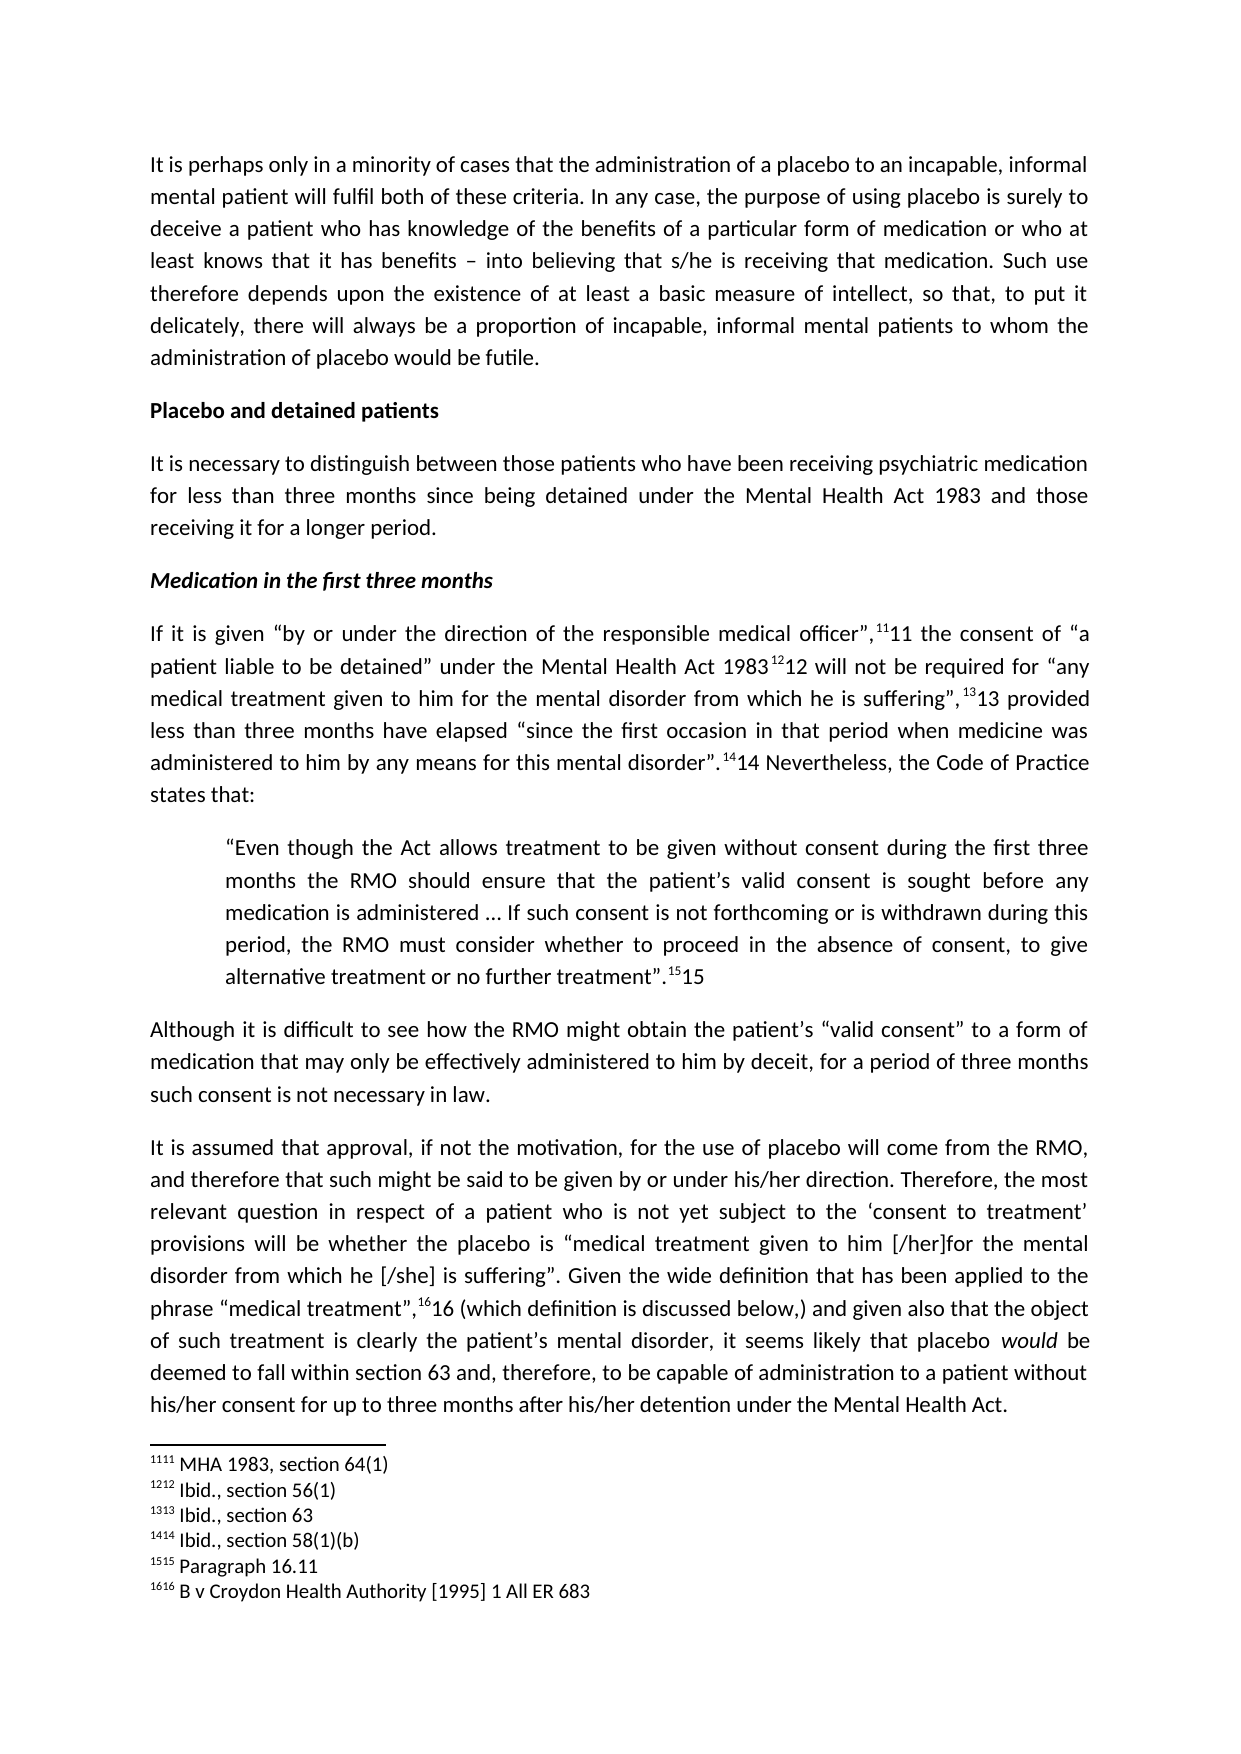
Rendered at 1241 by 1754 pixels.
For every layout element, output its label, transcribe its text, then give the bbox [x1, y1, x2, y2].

text Although it is difficult to see how the RMO might obtain the patient’s “valid consent” to a form of medication that may only be effectively administered to him by deceit, for a period of three months such consent is not necessary in law. [150, 1015, 1090, 1108]
text If it is given “by or under the direction of the responsible medical officer”,11 the consent of “a patient liable to be detained” under the Mental Health Act 198312 will not be required for “any medical treatment given to him for the mental disorder from which he is suffering”,13 provided less than three months have elapsed “since the first occasion in that period when medicine was administered to him by any means for this mental disorder”.14 Nevertheless, the Code of Practice states that: [150, 619, 1090, 808]
text “Even though the Act allows treatment to be given without consent during the first three months the RMO should ensure that the patient’s valid consent is sought before any medication is administered … If such consent is not forthcoming or is withdrawn during this period, the RMO must consider whether to proceed in the absence of consent, to give alternative treatment or no further treatment”.15 [225, 833, 1090, 990]
text It is assumed that approval, if not the motivation, for the use of placebo will come from the RMO, and therefore that such might be said to be given by or under his/her direction. Therefore, the most relevant question in respect of a patient who is not yet subject to the ‘consent to treatment’ provisions will be whether the placebo is “medical treatment given to him [/her]for the mental disorder from which he [/she] is suffering”. Given the wide definition that has been applied to the phrase “medical treatment”,16 (which definition is discussed below,) and given also that the object of such treatment is clearly the patient’s mental disorder, it seems likely that placebo would be deemed to fall within section 63 and, therefore, to be capable of administration to a patient without his/her consent for up to three months after his/her detention under the Mental Health Act. [150, 1133, 1090, 1418]
text Medication in the first three months [150, 567, 1090, 594]
text Placebo and detained patients [150, 396, 1090, 424]
text It is necessary to distinguish between those patients who have been receiving psychiatric medication for less than three months since being detained under the Mental Health Act 1983 and those receiving it for a longer period. [150, 449, 1090, 542]
text It is perhaps only in a minority of cases that the administration of a placebo to an incapable, informal mental patient will fulfil both of these criteria. In any case, the purpose of using placebo is surely to deceive a patient who has knowledge of the benefits of a particular form of medication or who at least knows that it has benefits – into believing that s/he is receiving that medication. Such use therefore depends upon the existence of at least a basic measure of intellect, so that, to put it delicately, there will always be a proportion of incapable, informal mental patients to whom the administration of placebo would be futile. [150, 150, 1090, 371]
